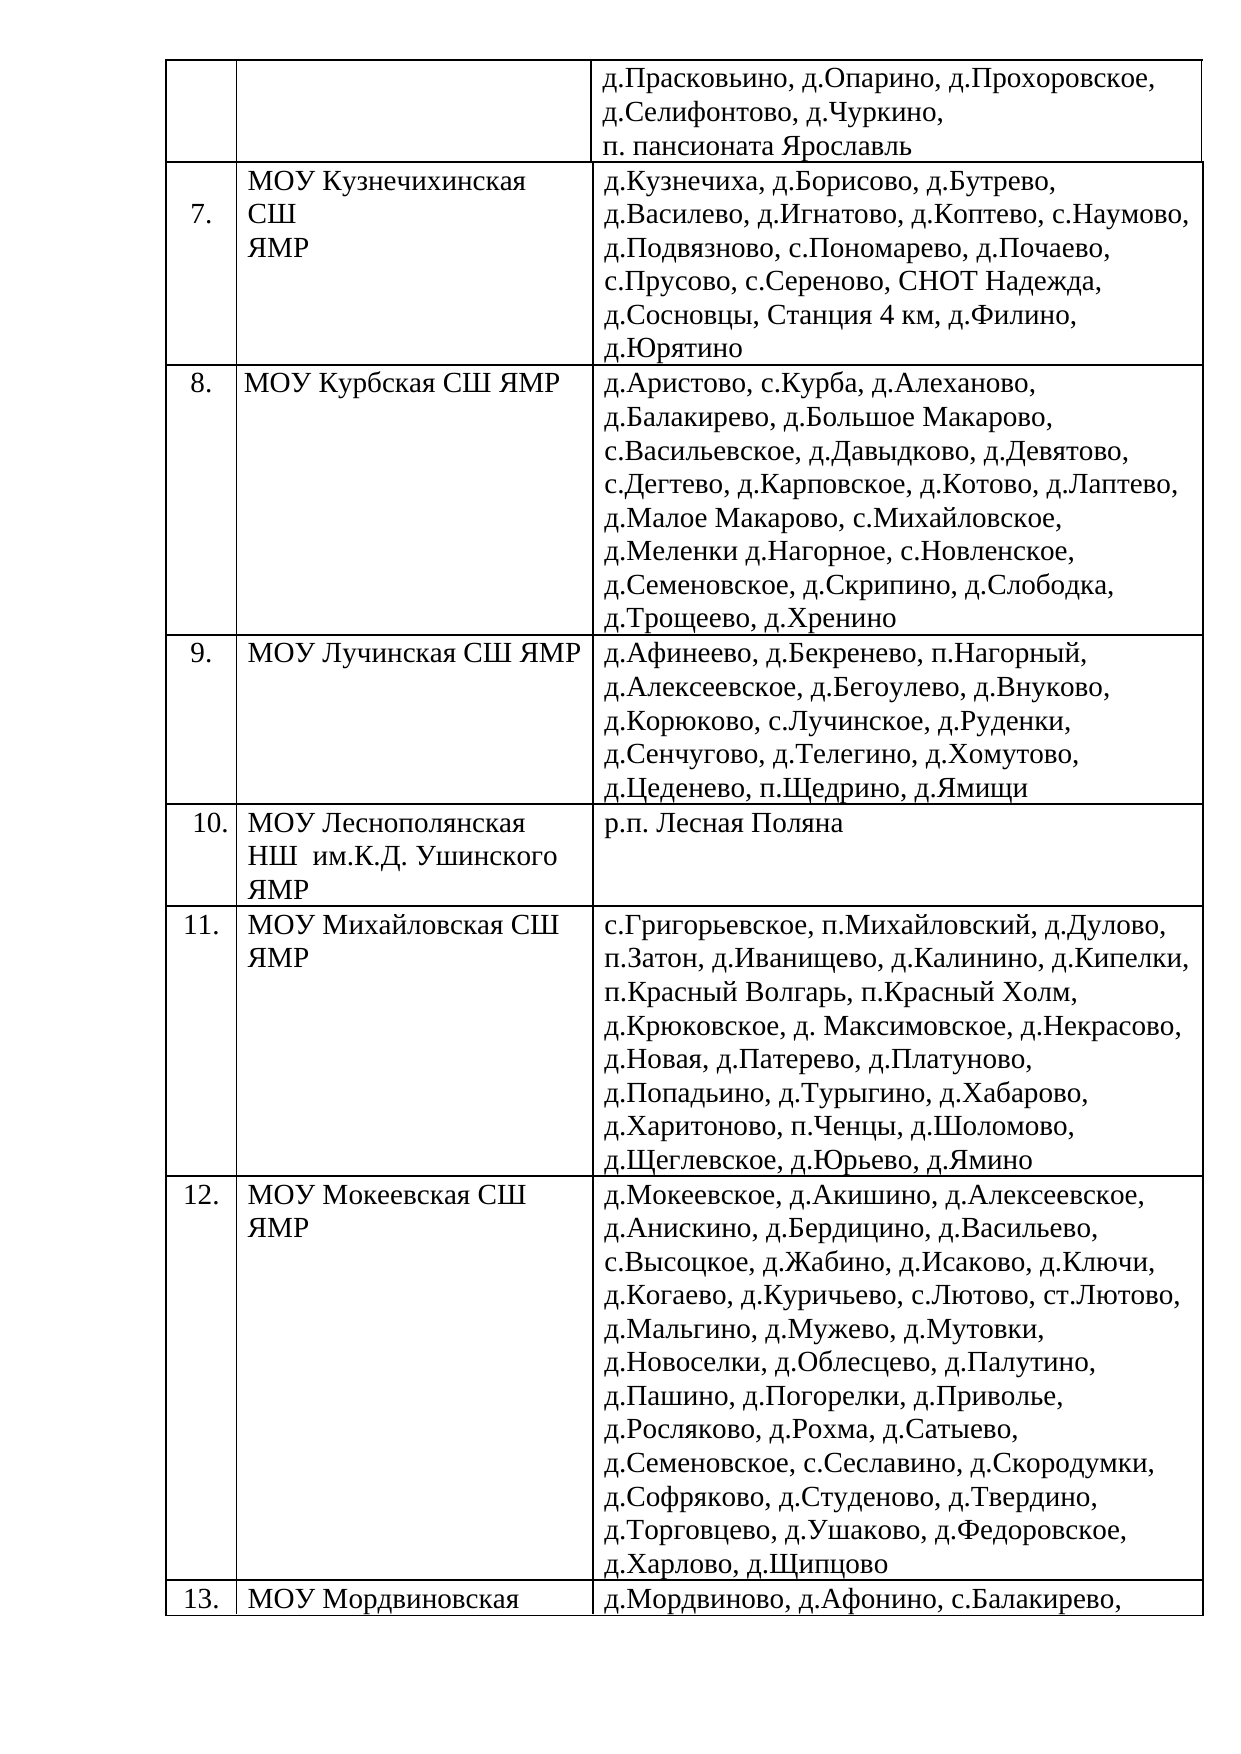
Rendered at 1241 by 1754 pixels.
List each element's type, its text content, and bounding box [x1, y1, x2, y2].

table_cell МОУ Мокеевская СШ ЯМР [237, 1177, 592, 1579]
table_cell МОУ Леснополянская НШ им.К.Д. Ушинского ЯМР [237, 805, 592, 905]
table_cell р.п. Лесная Поляна [594, 805, 1202, 905]
table_cell д.Кузнечиха, д.Борисово, д.Бутрево, д.Василево, д.Игнатово, д.Коптево, с.Наумово, д.Подвязново, с.Пономарево, д.Почаево, с.Прусово, с.Сереново, СНОТ Надежда, д.Сосновцы, Станция , д.Филино, д.Юрятино [594, 163, 1202, 364]
table_cell МОУ Лучинская СШ ЯМР [237, 636, 592, 803]
table_cell 11. [167, 907, 236, 1175]
table_cell 12. [167, 1177, 236, 1579]
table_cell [594, 1581, 1202, 1614]
table_cell д.Аристово, с.Курба, д.Алеханово, д.Балакирево, д.Большое Макарово, с.Васильевское, д.Давыдково, д.Девятово, с.Дегтево, д.Карповское, д.Котово, д.Лаптево, д.Малое Макарово, с.Михайловское, д.Меленки д.Нагорное, с.Новленское, д.Семеновское, д.Скрипино, д.Слободка, д.Трощеево, д.Хренино [594, 366, 1202, 634]
table_cell МОУ Кузнечихинская СШ ЯМР [237, 163, 592, 364]
table_cell МОУ Михайловская СШ ЯМР [237, 907, 592, 1175]
table_cell 6. [167, 61, 236, 161]
table_cell д.Мокеевское, д.Акишино, д.Алексеевское, д.Анискино, д.Бердицино, д.Васильево, с.Высоцкое, д.Жабино, д.Исаково, д.Ключи, д.Когаево, д.Куричьево, с.Лютово, ст.Лютово, д.Мальгино, д.Мужево, д.Мутовки, д.Новоселки, д.Облесцево, д.Палутино, д.Пашино, д.Погорелки, д.Приволье, д.Росляково, д.Рохма, д.Сатыево, д.Семеновское, с.Сеславино, д.Скородумки, д.Софряково, д.Студеново, д.Твердино, д.Торговцево, д.Ушаково, д.Федоровское, д.Харлово, д.Щипцово [594, 1177, 1202, 1579]
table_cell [237, 61, 590, 161]
table_cell 9. [167, 636, 236, 803]
table_cell 10. [167, 805, 236, 905]
table_cell с.Григорьевское, п.Михайловский, д.Дулово, п.Затон, д.Иванищево, д.Калинино, д.Кипелки, п.Красный Волгарь, п.Красный Холм, д.Крюковское, д. Максимовское, д.Некрасово, д.Новая, д.Патерево, д.Платуново, д.Попадьино, д.Турыгино, д.Хабарово, д.Харитоново, п.Ченцы, д.Шоломово, д.Щеглевское, д.Юрьево, д.Ямино [594, 907, 1202, 1175]
table_cell 8. [167, 366, 236, 634]
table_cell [592, 61, 1201, 161]
table_cell 7. [167, 163, 236, 364]
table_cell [237, 1581, 592, 1614]
table_cell МОУ Курбская СШ ЯМР [237, 366, 592, 634]
table_cell д.Афинеево, д.Бекренево, п.Нагорный, д.Алексеевское, д.Бегоулево, д.Внуково, д.Корюково, с.Лучинское, д.Руденки, д.Сенчугово, д.Телегино, д.Хомутово, д.Цеденево, п.Щедрино, д.Ямищи [594, 636, 1202, 803]
table_cell 13. [167, 1581, 236, 1614]
